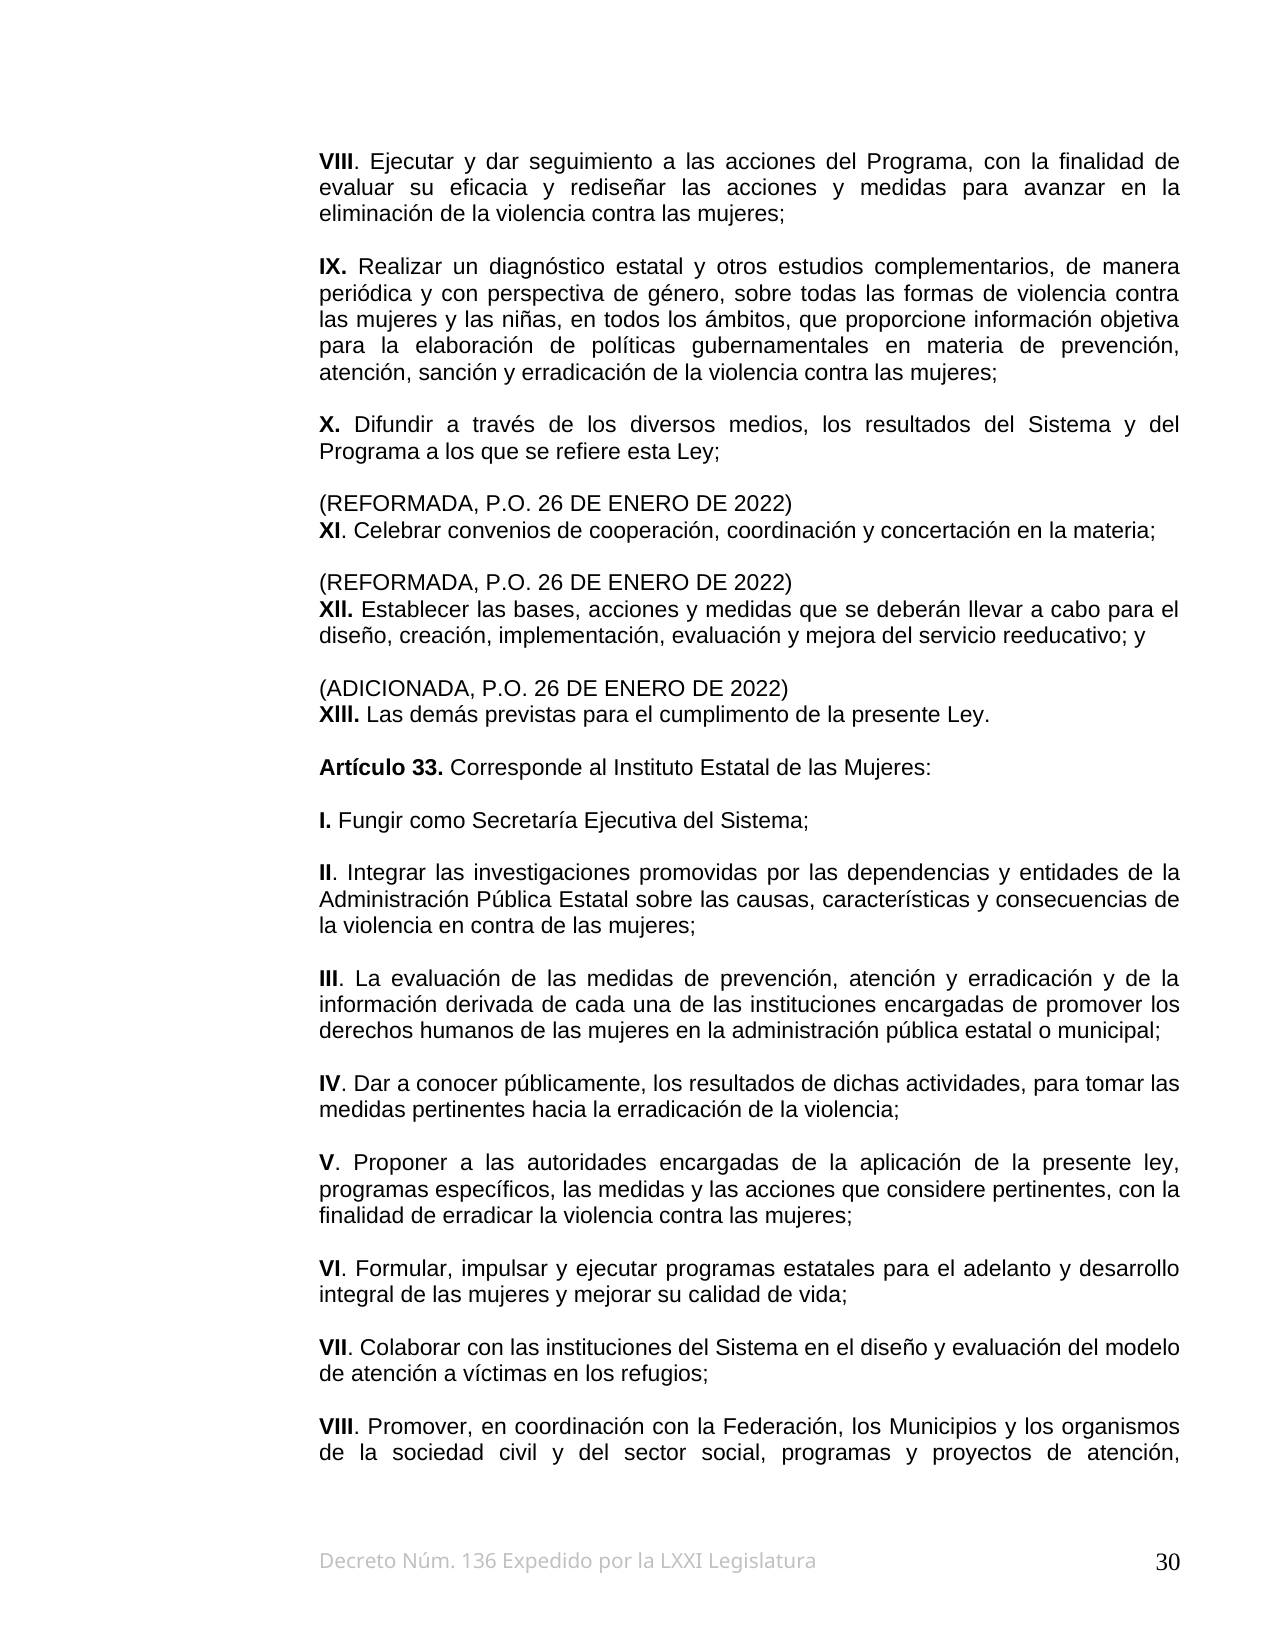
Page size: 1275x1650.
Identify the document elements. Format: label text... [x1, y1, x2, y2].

text (REFORMADA, P.O. 26 DE ENERO DE 2022) [319, 569, 1181, 596]
text XI. Celebrar convenios de cooperación, coordinación y concertación en la materia; [319, 517, 1181, 543]
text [319, 1413, 1181, 1465]
text (REFORMADA, P.O. 26 DE ENERO DE 2022) [319, 490, 1181, 517]
text Artículo 33. Corresponde al Instituto Estatal de las Mujeres: [319, 754, 1181, 780]
text VI. Formular, impulsar y ejecutar programas estatales para el adelanto y desarrollo integral de las mujeres y mejorar su calidad de vida; [319, 1254, 1181, 1307]
text VIII. Ejecutar y dar seguimiento a las acciones del Programa, con la finalidad de evaluar su eficacia y rediseñar las acciones y medidas para avanzar en la eliminación de la violencia contra las mujeres; [319, 148, 1181, 227]
text I. Fungir como Secretaría Ejecutiva del Sistema; [319, 807, 1181, 833]
text X. Difundir a través de los diversos medios, los resultados del Sistema y del Programa a los que se refiere esta Ley; [319, 411, 1181, 464]
text V. Proponer a las autoridades encargadas de la aplicación de la presente ley, programas específicos, las medidas y las acciones que considere pertinentes, con la finalidad de erradicar la violencia contra las mujeres; [319, 1149, 1181, 1228]
text IV. Dar a conocer públicamente, los resultados de dichas actividades, para tomar las medidas pertinentes hacia la erradicación de la violencia; [319, 1070, 1181, 1123]
text II. Integrar las investigaciones promovidas por las dependencias y entidades de la Administración Pública Estatal sobre las causas, características y consecuencias de la violencia en contra de las mujeres; [319, 859, 1181, 938]
text Xll. Establecer las bases, acciones y medidas que se deberán llevar a cabo para el diseño, creación, implementación, evaluación y mejora del servicio reeducativo; y [319, 596, 1181, 648]
text Xlll. Las demás previstas para el cumplimento de la presente Ley. [319, 701, 1181, 727]
text (ADICIONADA, P.O. 26 DE ENERO DE 2022) [319, 675, 1181, 701]
text VII. Colaborar con las instituciones del Sistema en el diseño y evaluación del modelo de atención a víctimas en los refugios; [319, 1334, 1181, 1386]
text IX. Realizar un diagnóstico estatal y otros estudios complementarios, de manera periódica y con perspectiva de género, sobre todas las formas de violencia contra las mujeres y las niñas, en todos los ámbitos, que proporcione información objetiva para la elaboración de políticas gubernamentales en materia de prevención, atención, sanción y erradicación de la violencia contra las mujeres; [319, 253, 1181, 385]
text III. La evaluación de las medidas de prevención, atención y erradicación y de la información derivada de cada una de las instituciones encargadas de promover los derechos humanos de las mujeres en la administración pública estatal o municipal; [319, 965, 1181, 1044]
